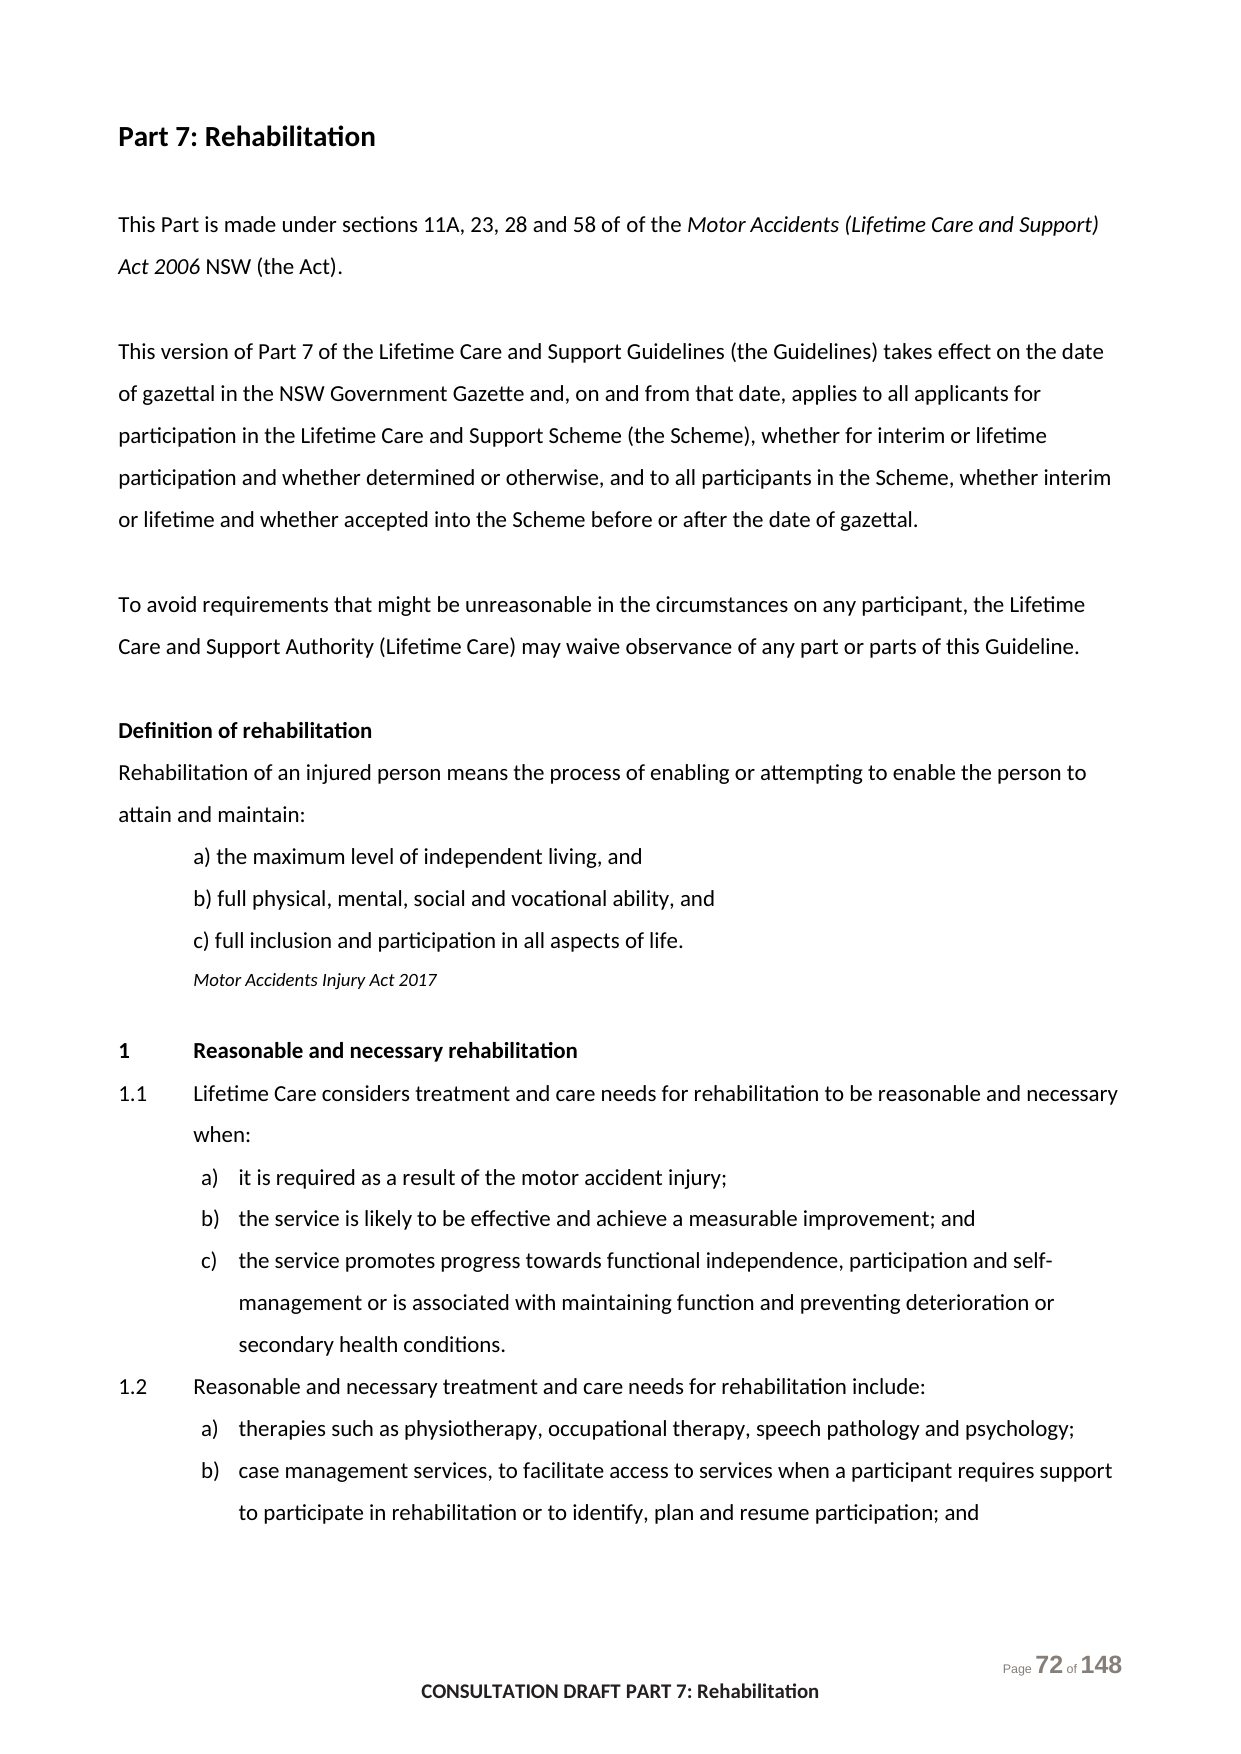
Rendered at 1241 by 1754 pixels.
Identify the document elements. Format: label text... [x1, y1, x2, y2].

text To avoid requirements that might be unreasonable in the circumstances on any participant, the Lifetime Care and Support Authority (Lifetime Care) may waive observance of any part or parts of this Guideline. [118, 590, 1122, 660]
text 1 Reasonable and necessary rehabilitation [118, 1037, 1122, 1065]
text This Part is made under sections 11A, 23, 28 and 58 of of the Motor Accidents (Lifetime Care and Support) Act 2006 NSW (the Act). [118, 210, 1122, 280]
list the service is likely to be effective and achieve a measurable improvement; and [201, 1204, 1122, 1233]
list 1.1 Lifetime Care considers treatment and care needs for rehabilitation to be reasonable and necessary when: [118, 1079, 1122, 1149]
list case management services, to facilitate access to services when a participant requires support to participate in rehabilitation or to identify, plan and resume participation; and [201, 1456, 1122, 1526]
text a) the maximum level of independent living, and [193, 842, 1122, 870]
text b) full physical, mental, social and vocational ability, and [193, 884, 1122, 912]
text Motor Accidents Injury Act 2017 [118, 968, 1122, 991]
text Rehabilitation of an injured person means the process of enabling or attempting to enable the person to attain and maintain: [118, 758, 1122, 828]
text This version of Part 7 of the Lifetime Care and Support Guidelines (the Guidelines) takes effect on the date of gazettal in the NSW Government Gazette and, on and from that date, applies to all applicants for participation in the Lifetime Care and Support Scheme (the Scheme), whether for interim or lifetime participation and whether determined or otherwise, and to all participants in the Scheme, whether interim or lifetime and whether accepted into the Scheme before or after the date of gazettal. [118, 337, 1122, 533]
text c) full inclusion and participation in all aspects of life. [193, 926, 1122, 954]
text Definition of rehabilitation [118, 716, 1122, 744]
list the service promotes progress towards functional independence, participation and self-management or is associated with maintaining function and preventing deterioration or secondary health conditions. [201, 1247, 1122, 1358]
list it is required as a result of the motor accident injury; [201, 1163, 1122, 1191]
text 1.2 Reasonable and necessary treatment and care needs for rehabilitation include: [118, 1372, 1122, 1401]
subtitle Part 7: Rehabilitation [118, 118, 1122, 154]
list therapies such as physiotherapy, occupational therapy, speech pathology and psychology; [201, 1414, 1122, 1442]
